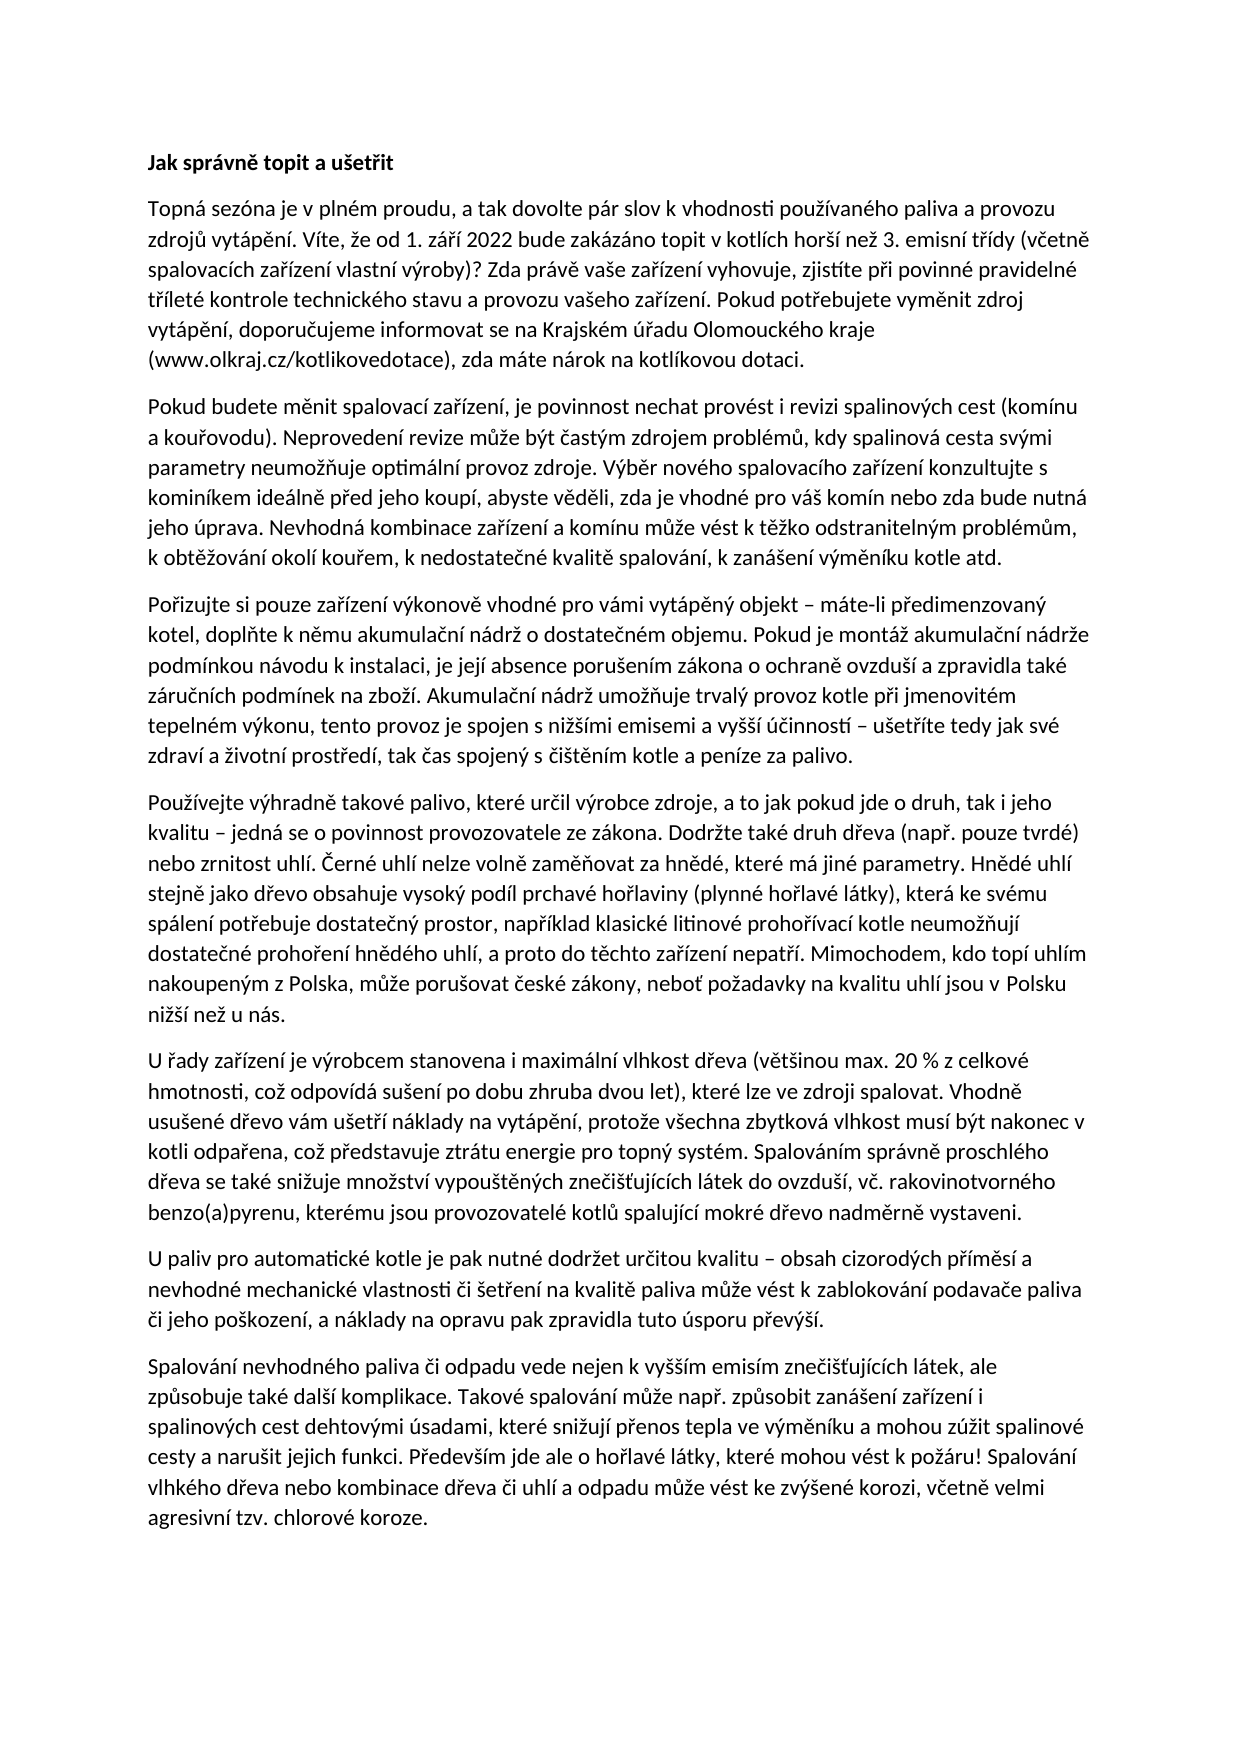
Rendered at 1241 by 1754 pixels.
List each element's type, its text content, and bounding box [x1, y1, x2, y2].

text Používejte výhradně takové palivo, které určil výrobce zdroje, a to jak pokud jde o druh, tak i jeho kvalitu – jedná se o povinnost provozovatele ze zákona. Dodržte také druh dřeva (např. pouze tvrdé) nebo zrnitost uhlí. Černé uhlí nelze volně zaměňovat za hnědé, které má jiné parametry. Hnědé uhlí stejně jako dřevo obsahuje vysoký podíl prchavé hořlaviny (plynné hořlavé látky), která ke svému spálení potřebuje dostatečný prostor, například klasické litinové prohořívací kotle neumožňují dostatečné prohoření hnědého uhlí, a proto do těchto zařízení nepatří. Mimochodem, kdo topí uhlím nakoupeným z Polska, může porušovat české zákony, neboť požadavky na kvalitu uhlí jsou v Polsku nižší než u nás. [148, 788, 1093, 1028]
text U řady zařízení je výrobcem stanovena i maximální vlhkost dřeva (většinou max. 20 % z celkové hmotnosti, což odpovídá sušení po dobu zhruba dvou let), které lze ve zdroji spalovat. Vhodně usušené dřevo vám ušetří náklady na vytápění, protože všechna zbytková vlhkost musí být nakonec v kotli odpařena, což představuje ztrátu energie pro topný systém. Spalováním správně proschlého dřeva se také snižuje množství vypouštěných znečišťujících látek do ovzduší, vč. rakovinotvorného benzo(a)pyrenu, kterému jsou provozovatelé kotlů spalující mokré dřevo nadměrně vystaveni. [148, 1047, 1093, 1226]
text U paliv pro automatické kotle je pak nutné dodržet určitou kvalitu – obsah cizorodých příměsí a nevhodné mechanické vlastnosti či šetření na kvalitě paliva může vést k zablokování podavače paliva či jeho poškození, a náklady na opravu pak zpravidla tuto úsporu převýší. [148, 1244, 1093, 1333]
text Jak správně topit a ušetřit [148, 148, 1093, 176]
text Spalování nevhodného paliva či odpadu vede nejen k vyšším emisím znečišťujících látek, ale způsobuje také další komplikace. Takové spalování může např. způsobit zanášení zařízení i spalinových cest dehtovými úsadami, které snižují přenos tepla ve výměníku a mohou zúžit spalinové cesty a narušit jejich funkci. Především jde ale o hořlavé látky, které mohou vést k požáru! Spalování vlhkého dřeva nebo kombinace dřeva či uhlí a odpadu může vést ke zvýšené korozi, včetně velmi agresivní tzv. chlorové koroze. [148, 1352, 1093, 1531]
text Topná sezóna je v plném proudu, a tak dovolte pár slov k vhodnosti používaného paliva a provozu zdrojů vytápění. Víte, že od 1. září 2022 bude zakázáno topit v kotlích horší než 3. emisní třídy (včetně spalovacích zařízení vlastní výroby)? Zda právě vaše zařízení vyhovuje, zjistíte při povinné pravidelné tříleté kontrole technického stavu a provozu vašeho zařízení. Pokud potřebujete vyměnit zdroj vytápění, doporučujeme informovat se na Krajském úřadu Olomouckého kraje (www.olkraj.cz/kotlikovedotace), zda máte nárok na kotlíkovou dotaci. [148, 194, 1093, 373]
text Pořizujte si pouze zařízení výkonově vhodné pro vámi vytápěný objekt – máte-li předimenzovaný kotel, doplňte k němu akumulační nádrž o dostatečném objemu. Pokud je montáž akumulační nádrže podmínkou návodu k instalaci, je její absence porušením zákona o ochraně ovzduší a zpravidla také záručních podmínek na zboží. Akumulační nádrž umožňuje trvalý provoz kotle při jmenovitém tepelném výkonu, tento provoz je spojen s nižšími emisemi a vyšší účinností – ušetříte tedy jak své zdraví a životní prostředí, tak čas spojený s čištěním kotle a peníze za palivo. [148, 590, 1093, 769]
text Pokud budete měnit spalovací zařízení, je povinnost nechat provést i revizi spalinových cest (komínu a kouřovodu). Neprovedení revize může být častým zdrojem problémů, kdy spalinová cesta svými parametry neumožňuje optimální provoz zdroje. Výběr nového spalovacího zařízení konzultujte s kominíkem ideálně před jeho koupí, abyste věděli, zda je vhodné pro váš komín nebo zda bude nutná jeho úprava. Nevhodná kombinace zařízení a komínu může vést k těžko odstranitelným problémům, k obtěžování okolí kouřem, k nedostatečné kvalitě spalování, k zanášení výměníku kotle atd. [148, 392, 1093, 571]
